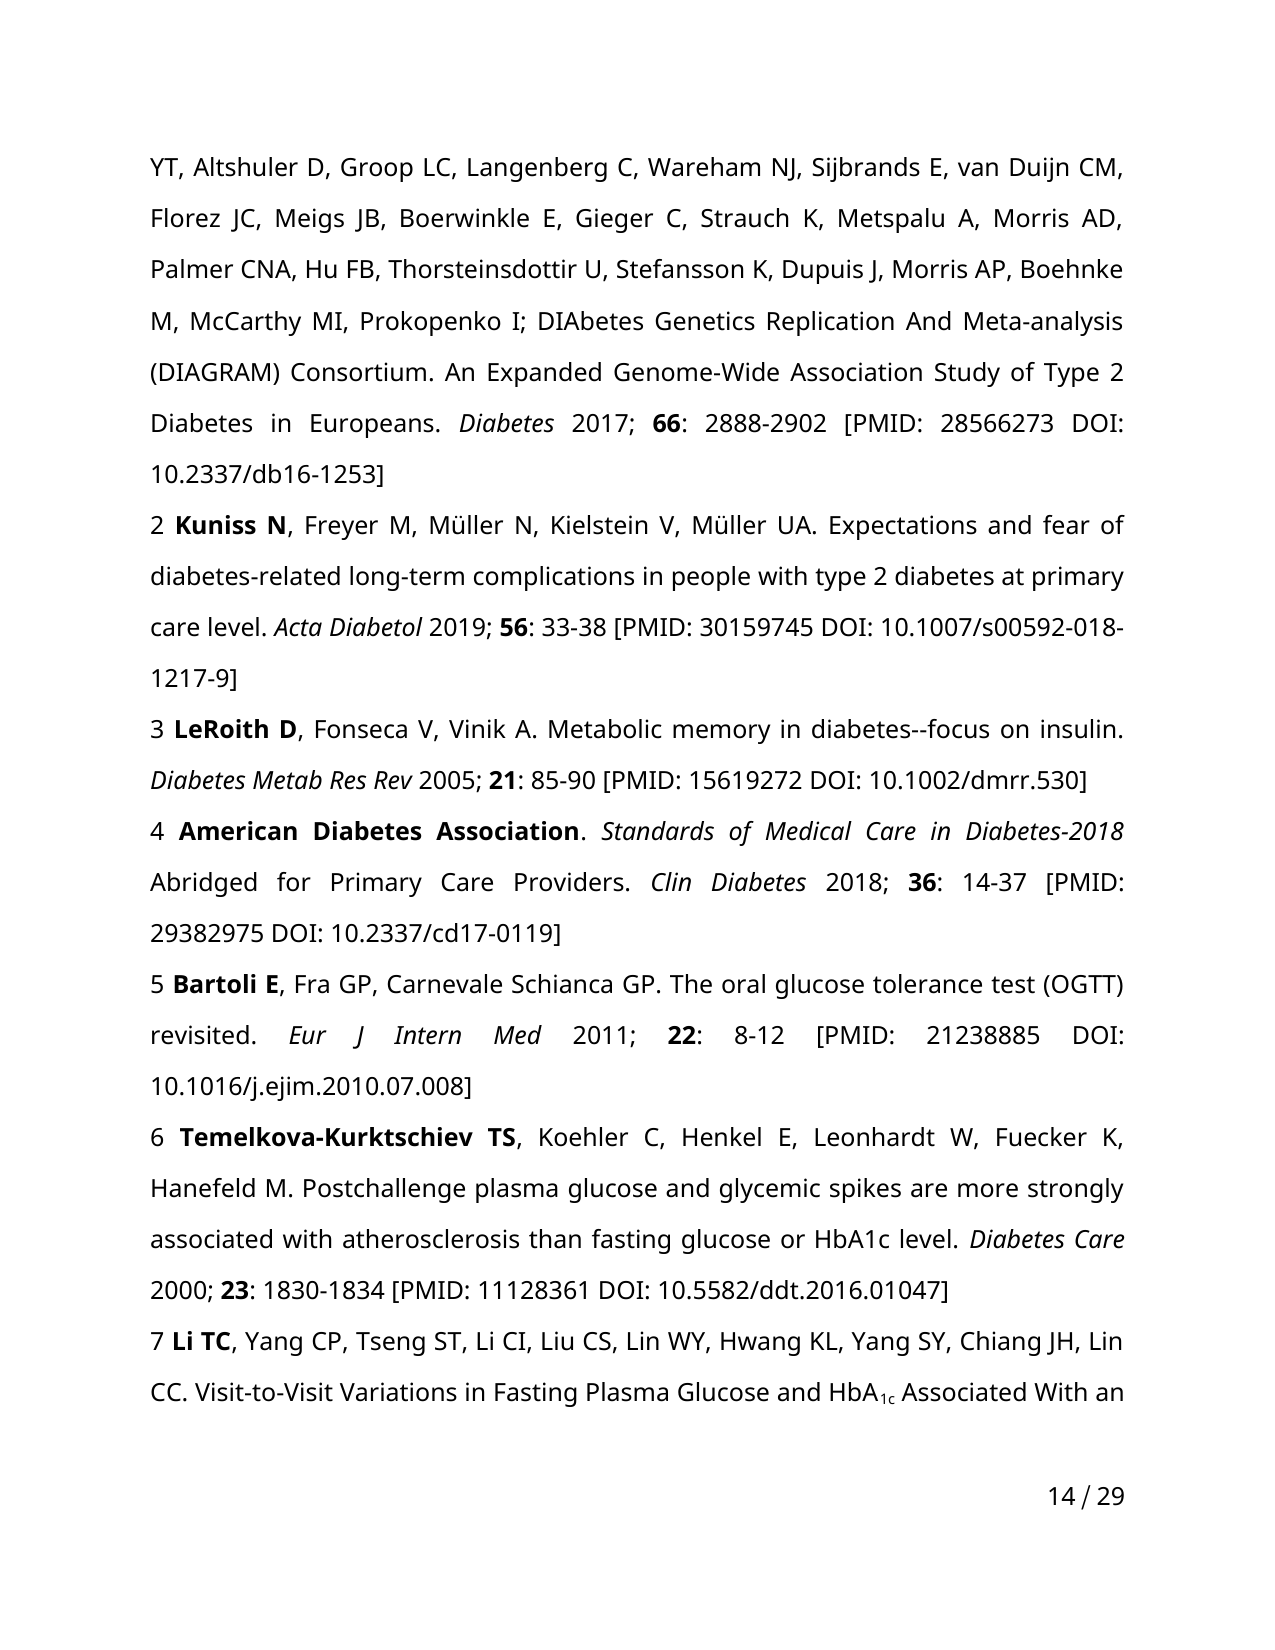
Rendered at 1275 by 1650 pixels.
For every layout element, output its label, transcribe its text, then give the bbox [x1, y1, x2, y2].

text 5 Bartoli E, Fra GP, Carnevale Schianca GP. The oral glucose tolerance test (OGTT) revisited. Eur J Intern Med 2011; 22: 8-12 [PMID: 21238885 DOI: 10.1016/j.ejim.2010.07.008] [150, 967, 1125, 1103]
text 3 LeRoith D, Fonseca V, Vinik A. Metabolic memory in diabetes--focus on insulin. Diabetes Metab Res Rev 2005; 21: 85-90 [PMID: 15619272 DOI: 10.1002/dmrr.530] [150, 711, 1125, 797]
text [150, 150, 1125, 490]
text 6 Temelkova-Kurktschiev TS, Koehler C, Henkel E, Leonhardt W, Fuecker K, Hanefeld M. Postchallenge plasma glucose and glycemic spikes are more strongly associated with atherosclerosis than fasting glucose or HbA1c level. Diabetes Care 2000; 23: 1830-1834 [PMID: 11128361 DOI: 10.5582/ddt.2016.01047] [150, 1120, 1125, 1307]
text 2 Kuniss N, Freyer M, Müller N, Kielstein V, Müller UA. Expectations and fear of diabetes-related long-term complications in people with type 2 diabetes at primary care level. Acta Diabetol 2019; 56: 33-38 [PMID: 30159745 DOI: 10.1007/s00592-018-1217-9] [150, 507, 1125, 694]
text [150, 1324, 1125, 1409]
text 4 American Diabetes Association. Standards of Medical Care in Diabetes-2018 Abridged for Primary Care Providers. Clin Diabetes 2018; 36: 14-37 [PMID: 29382975 DOI: 10.2337/cd17-0119] [150, 813, 1125, 950]
